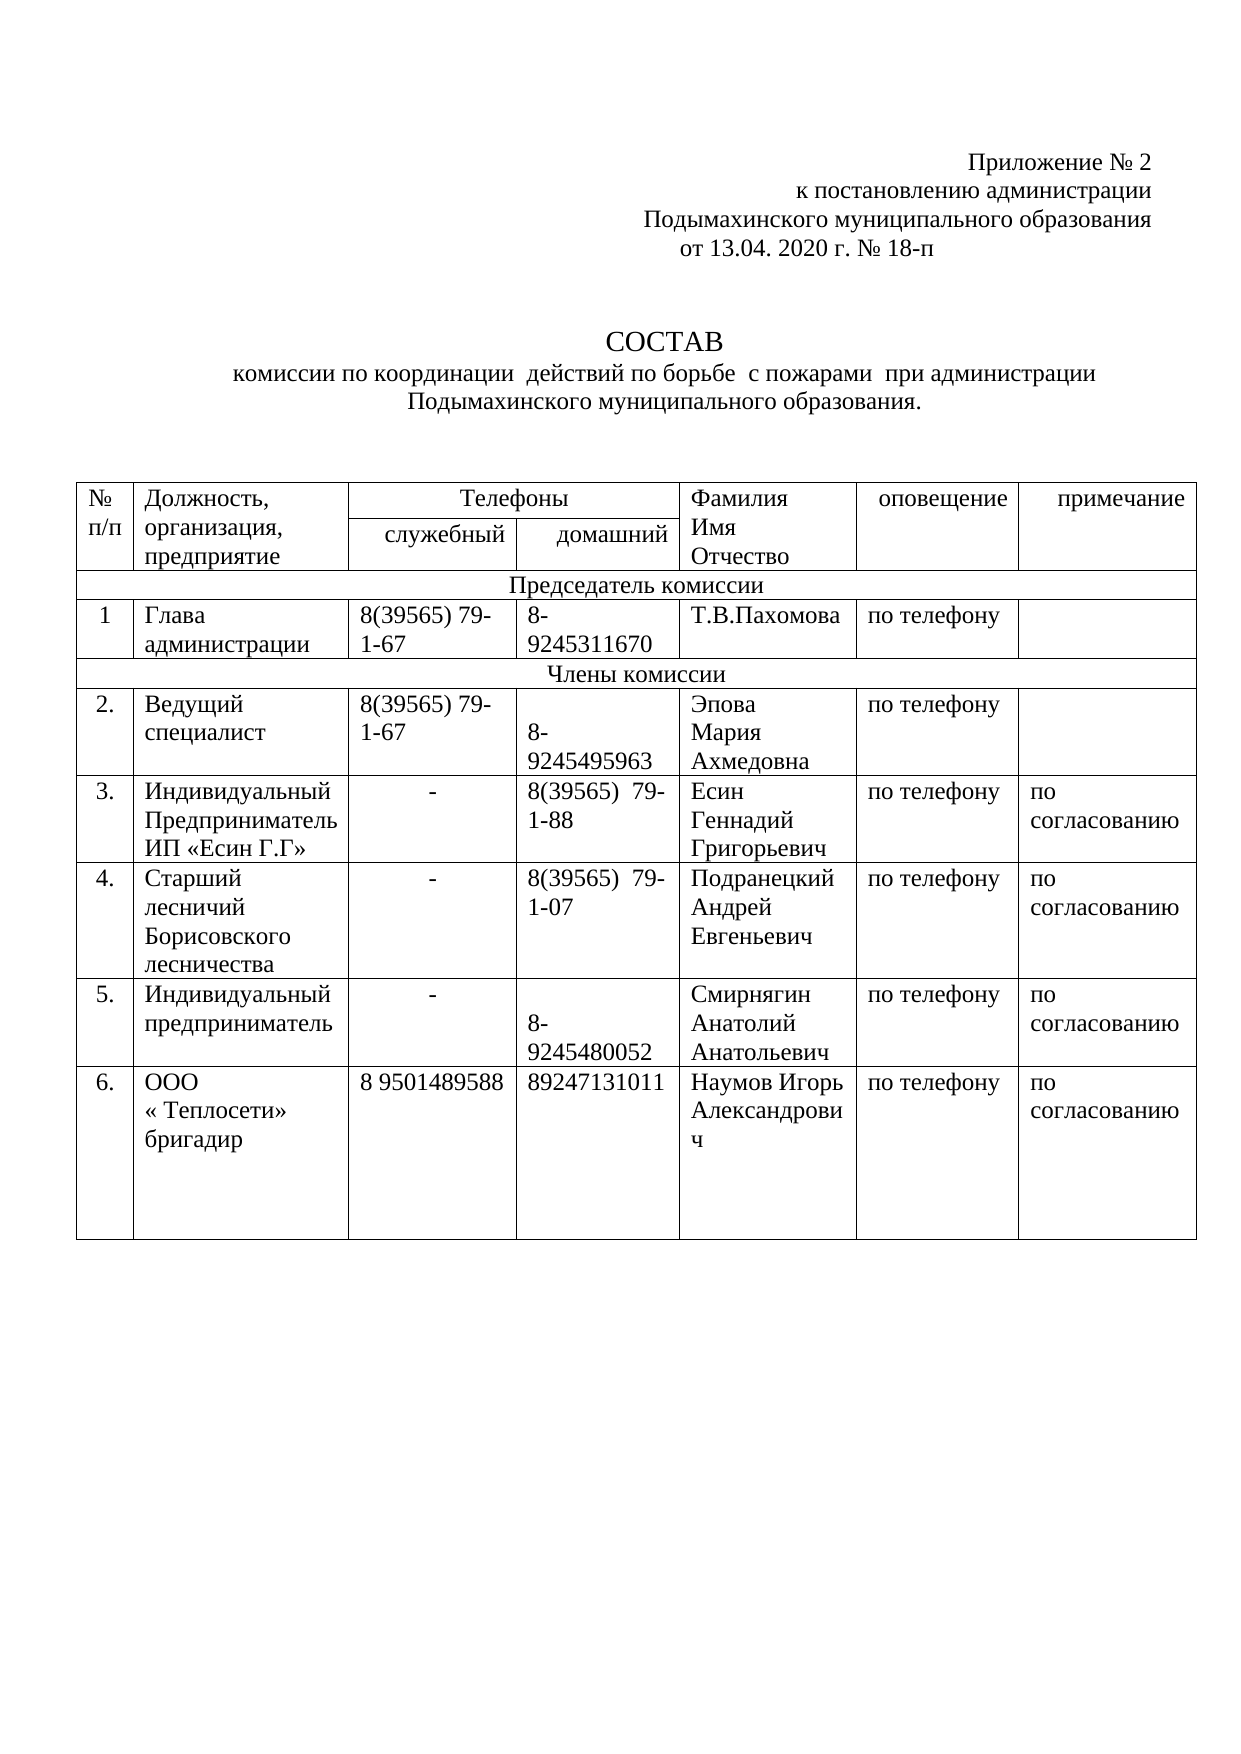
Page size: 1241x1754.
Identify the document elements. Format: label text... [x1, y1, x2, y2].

table_cell по телефону [857, 863, 1018, 978]
table_header оповещение [857, 483, 1018, 569]
table_cell по согласованию [1019, 863, 1196, 978]
table_cell 5. [77, 979, 133, 1066]
table_cell [1019, 600, 1196, 658]
text от 13.04. 2020 г. № 18-п [177, 233, 1152, 262]
table_cell 3. [77, 776, 133, 862]
table_cell Индивидуальный Предприниматель ИП «Есин Г.Г» [134, 776, 348, 862]
table_cell Т.В.Пахомова [680, 600, 856, 658]
table_header примечание [1019, 483, 1196, 569]
table_cell 89247131011 [517, 1067, 679, 1239]
table_cell Есин Геннадий Григорьевич [680, 776, 856, 862]
table_cell 1 [77, 600, 133, 658]
text к постановлению администрации [177, 176, 1152, 204]
table_cell 8(39565) 79-1-07 [517, 863, 679, 978]
text Приложение № 2 [177, 147, 1152, 176]
table_cell по согласованию [1019, 1067, 1196, 1239]
table_cell - [349, 776, 516, 862]
table_cell 6. [77, 1067, 133, 1239]
table_cell 2. [77, 689, 133, 775]
table_cell по телефону [857, 689, 1018, 775]
table_header Должность, организация, предприятие [134, 483, 348, 569]
table_cell ООО « Теплосети» бригадир [134, 1067, 348, 1239]
table_cell по согласованию [1019, 979, 1196, 1066]
table_cell Эпова Мария Ахмедовна [680, 689, 856, 775]
table_cell 8 9501489588 [349, 1067, 516, 1239]
table_cell Члены комиссии [77, 659, 1196, 688]
table_cell по телефону [857, 979, 1018, 1066]
table_cell 8(39565) 79-1-88 [517, 776, 679, 862]
table_cell по согласованию [1019, 776, 1196, 862]
table_cell - [349, 863, 516, 978]
table_cell по телефону [857, 600, 1018, 658]
table_cell Индивидуальный предприниматель [134, 979, 348, 1066]
table_cell [1019, 689, 1196, 775]
table_cell 4. [77, 863, 133, 978]
table_header Фамилия Имя Отчество [680, 483, 856, 569]
text СОСТАВ [177, 324, 1152, 358]
table_header № п/п [77, 483, 133, 569]
table_cell по телефону [857, 776, 1018, 862]
table_cell Ведущий специалист [134, 689, 348, 775]
table_cell Смирнягин Анатолий Анатольевич [680, 979, 856, 1066]
table_cell служебный [349, 519, 516, 569]
table_cell Глава администрации [134, 600, 348, 658]
table_cell 8-9245480052 [517, 979, 679, 1066]
table_header Телефоны [349, 483, 679, 518]
text Подымахинского муниципального образования [177, 204, 1152, 233]
text комиссии по координации действий по борьбе с пожарами при администрации Подымахинского муниципального образования. [177, 358, 1152, 415]
table_cell - [349, 979, 516, 1066]
table_cell 8-9245311670 [517, 600, 679, 658]
table_cell Наумов Игорь Александрович [680, 1067, 856, 1239]
table_cell домашний [517, 519, 679, 569]
table_cell по телефону [857, 1067, 1018, 1239]
table_cell 8(39565) 79-1-67 [349, 600, 516, 658]
table_cell 8(39565) 79-1-67 [349, 689, 516, 775]
table_cell Старший лесничий Борисовского лесничества [134, 863, 348, 978]
table_cell 8-9245495963 [517, 689, 679, 775]
table_cell Председатель комиссии [77, 571, 1196, 599]
table_cell Подранецкий Андрей Евгеньевич [680, 863, 856, 978]
